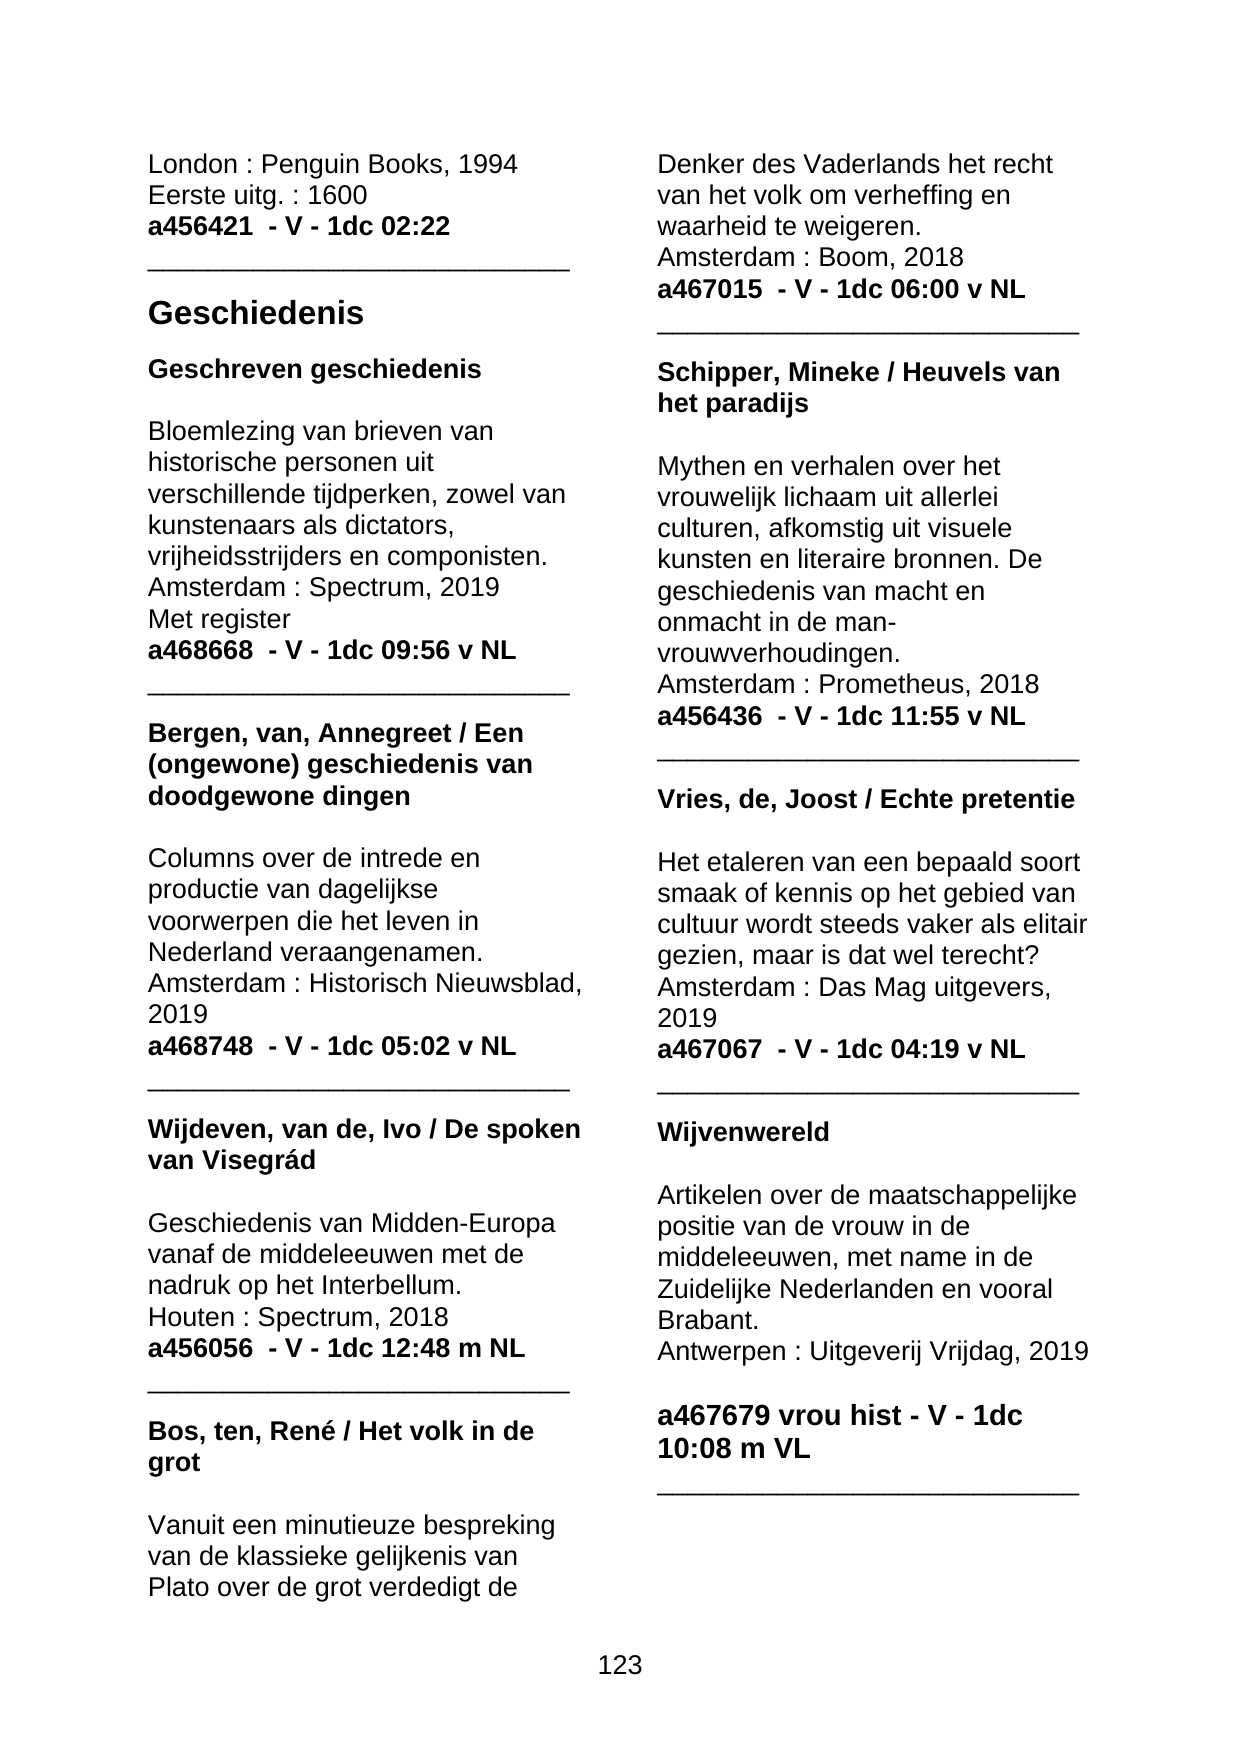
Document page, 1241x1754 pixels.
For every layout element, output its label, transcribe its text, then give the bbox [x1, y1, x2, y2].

subtitle Schipper, Mineke / Heuvels van het paradijs [657, 356, 1093, 418]
subtitle Geschiedenis [148, 293, 583, 332]
text Mythen en verhalen over het vrouwelijk lichaam uit allerlei culturen, afkomstig uit visuele kunsten en literaire bronnen. De geschiedenis van macht en onmacht in de man-vrouwverhoudingen. Amsterdam : Prometheus, 2018 a456436 - V - 1dc 11:55 v NL ____________________________ [657, 418, 1093, 762]
text Het etaleren van een bepaald soort smaak of kennis op het gebied van cultuur wordt steeds vaker als elitair gezien, maar is dat wel terecht? Amsterdam : Das Mag uitgevers, 2019 a467067 - V - 1dc 04:19 v NL ____________________________ [657, 814, 1093, 1096]
subtitle Vries, de, Joost / Echte pretentie [657, 783, 1093, 814]
subtitle Geschreven geschiedenis [148, 353, 583, 384]
subtitle Bos, ten, René / Het volk in de grot [148, 1415, 583, 1478]
subtitle Wijvenwereld [657, 1116, 1093, 1148]
text Vanuit een minutieuze bespreking van de klassieke gelijkenis van Plato over de grot verdedigt de Denker des Vaderlands het recht van het volk om verheffing en waarheid te weigeren. Amsterdam : Boom, 2018 a467015 - V - 1dc 06:00 v NL ____________________________ [148, 1478, 583, 1603]
text Vanuit een minutieuze bespreking van de klassieke gelijkenis van Plato over de grot verdedigt de Denker des Vaderlands het recht van het volk om verheffing en waarheid te weigeren. Amsterdam : Boom, 2018 a467015 - V - 1dc 06:00 v NL ____________________________ [657, 148, 1093, 335]
text Bloemlezing van brieven van historische personen uit verschillende tijdperken, zowel van kunstenaars als dictators, vrijheidsstrijders en componisten. Amsterdam : Spectrum, 2019 Met register a468668 - V - 1dc 09:56 v NL ____________________________ [148, 384, 583, 696]
text Geschiedenis van Midden-Europa vanaf de middeleeuwen met de nadruk op het Interbellum. Houten : Spectrum, 2018 a456056 - V - 1dc 12:48 m NL ____________________________ [148, 1176, 583, 1394]
subtitle Bergen, van, Annegreet / Een (ongewone) geschiedenis van doodgewone dingen [148, 717, 583, 811]
subtitle Wijdeven, van de, Ivo / De spoken van Visegrád [148, 1113, 583, 1176]
text Columns over de intrede en productie van dagelijkse voorwerpen die het leven in Nederland veraangenamen. Amsterdam : Historisch Nieuwsblad, 2019 a468748 - V - 1dc 05:02 v NL ____________________________ [148, 811, 583, 1092]
text Artikelen over de maatschappelijke positie van de vrouw in de middeleeuwen, met name in de Zuidelijke Nederlanden en vooral Brabant. Antwerpen : Uitgeverij Vrijdag, 2019 a467679 vrou hist - V - 1dc 10:08 m VL ____________________________ [657, 1148, 1093, 1496]
